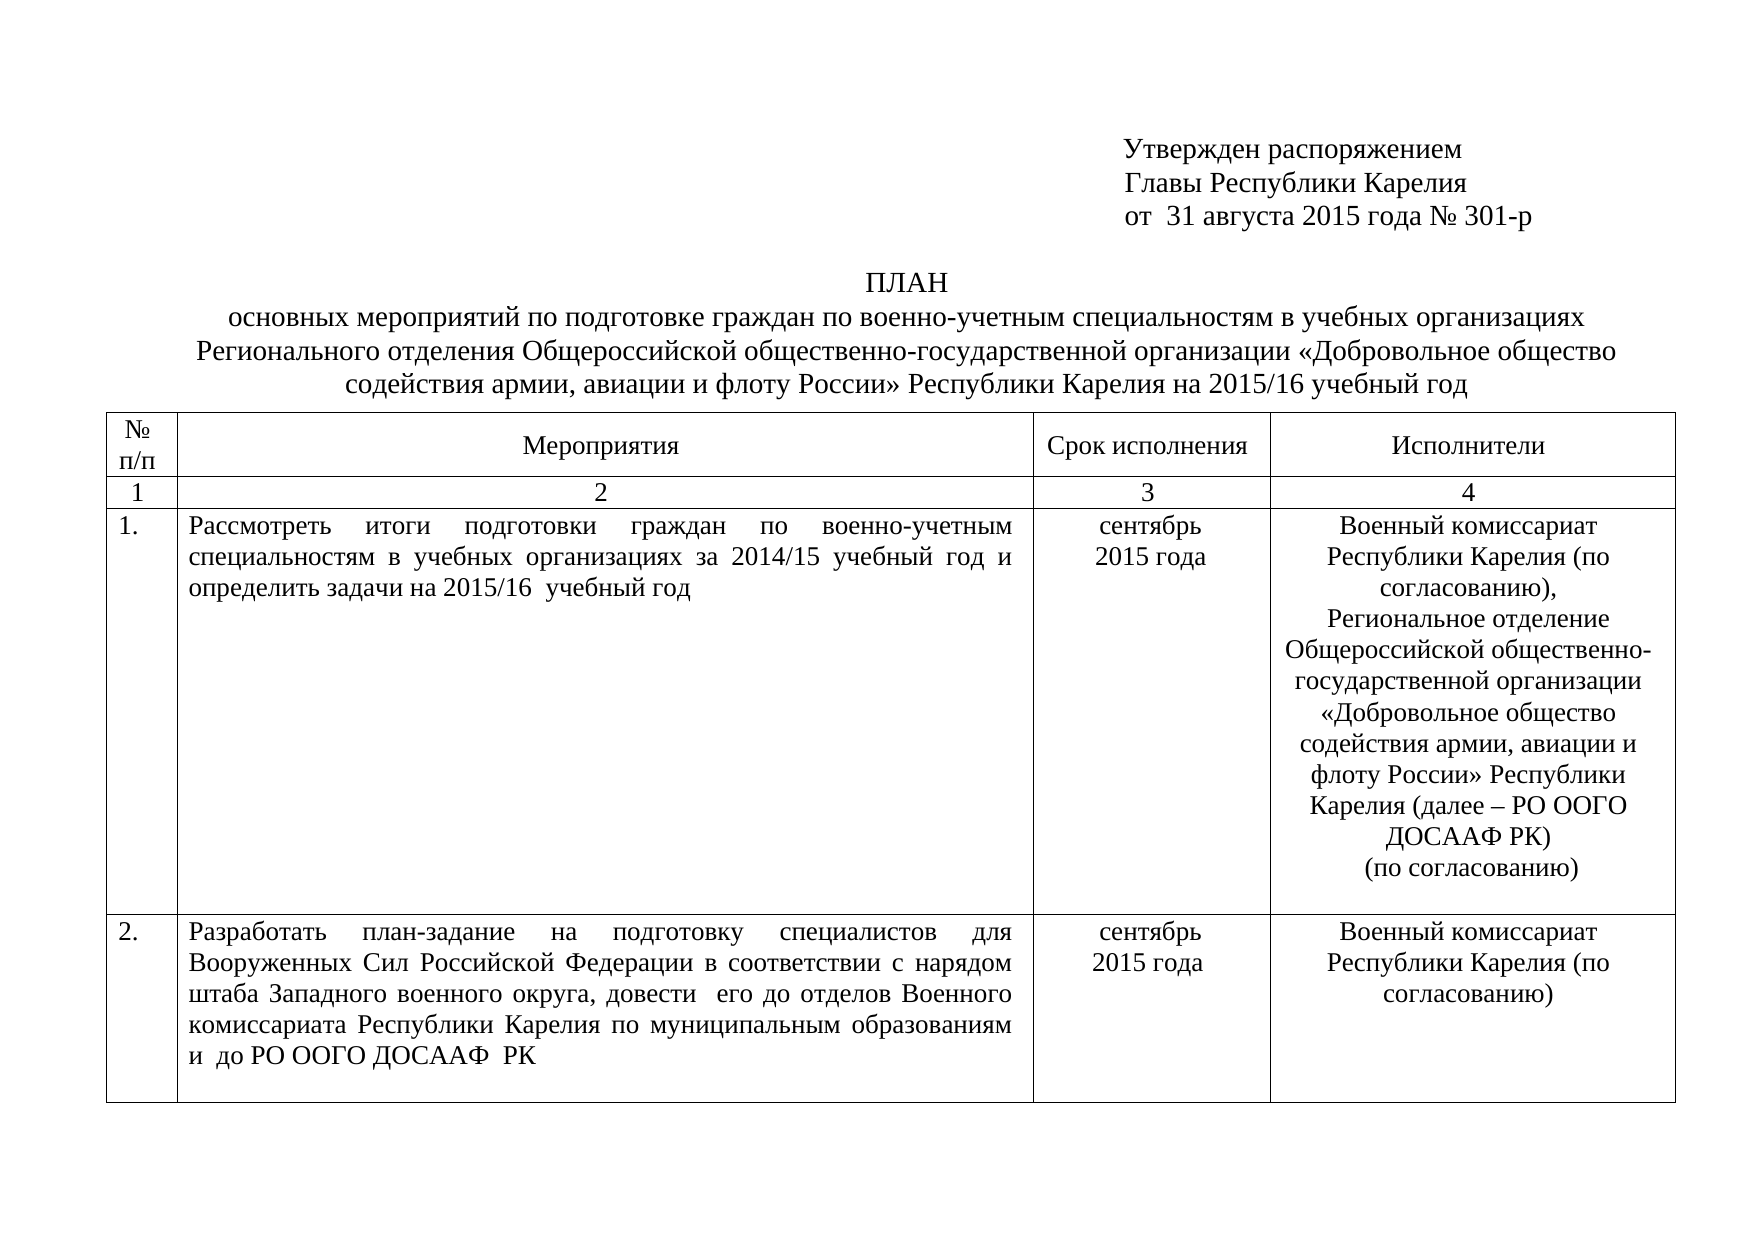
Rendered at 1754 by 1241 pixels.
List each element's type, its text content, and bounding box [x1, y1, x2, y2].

table_cell Военный комиссариат Республики Карелия (по согласованию), Региональное отделение Общероссийской общественно-государственной организации «Добровольное общество содействия армии, авиации и флоту России» Республики Карелия (далее – РО ООГО ДОСААФ РК) (по согласованию) [1271, 509, 1675, 914]
table_cell Рассмотреть итоги подготовки граждан по военно-учетным специальностям в учебных организациях за 2014/15 учебный год и определить задачи на 2015/16 учебный год [178, 509, 1033, 914]
table_cell [107, 509, 177, 914]
table_header Срок исполнения [1034, 413, 1270, 476]
text ПЛАН [118, 266, 1695, 299]
table_cell [107, 915, 177, 1102]
table_cell 1 [107, 477, 177, 508]
table_cell 2 [178, 477, 1033, 508]
table_header Исполнители [1271, 413, 1675, 476]
table_cell сентябрь 2015 года [1034, 509, 1270, 914]
table_cell 4 [1271, 477, 1675, 508]
table_cell Разработать план-задание на подготовку специалистов для Вооруженных Сил Российской Федерации в соответствии с нарядом штаба Западного военного округа, довести его до отделов Военного комиссариата Республики Карелия по муниципальным образованиям и до РО ООГО ДОСААФ РК [178, 915, 1033, 1102]
table_cell сентябрь 2015 года [1034, 915, 1270, 1102]
table_header Мероприятия [178, 413, 1033, 476]
text Утвержден распоряжением Главы Республики Карелия от 31 августа 2015 года № 301-р [118, 131, 1695, 232]
table_cell Военный комиссариат Республики Карелия (по согласованию) [1271, 915, 1675, 1102]
table_header № п/п [107, 413, 177, 476]
text основных мероприятий по подготовке граждан по военно-учетным специальностям в учебных организациях [118, 299, 1695, 333]
text Регионального отделения Общероссийской общественно-государственной организации «Добровольное общество [118, 333, 1695, 366]
text содействия армии, авиации и флоту России» Республики Карелия на 2015/16 учебный год [118, 366, 1695, 400]
table_cell 3 [1034, 477, 1270, 508]
